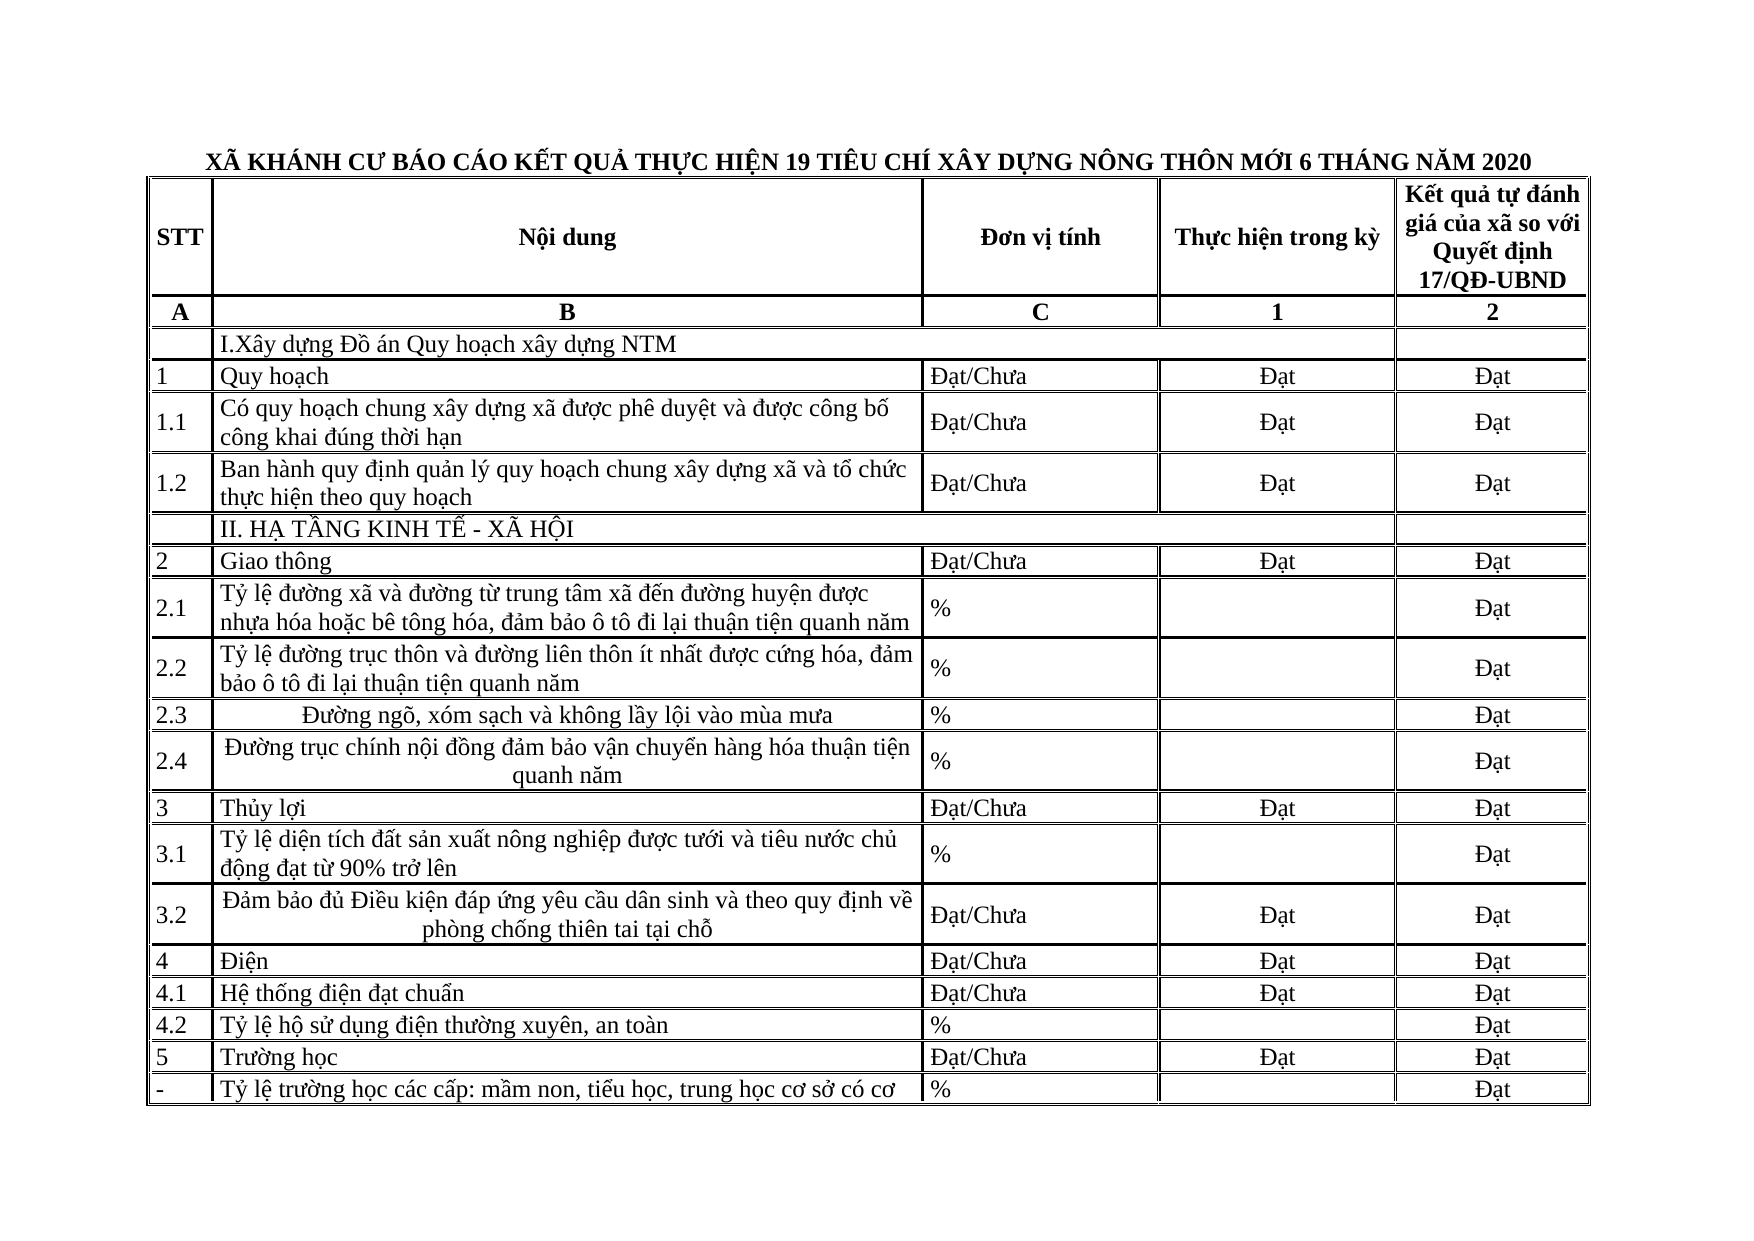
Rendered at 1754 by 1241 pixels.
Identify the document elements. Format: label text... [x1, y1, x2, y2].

table_cell 4 [148, 943, 211, 975]
table_cell Đạt [1397, 789, 1588, 821]
table_cell Đạt [1161, 393, 1394, 451]
table_cell STT [148, 176, 212, 294]
table_cell Đạt/Chưa [924, 793, 1157, 821]
table_cell % [924, 732, 1157, 789]
table_cell Đảm bảo đủ Điều kiện đáp ứng yêu cầu dân sinh và theo quy định về phòng chống thiên tai tại chỗ [214, 885, 921, 943]
table_cell 4.1 [148, 975, 212, 1007]
table_cell Đạt [1397, 358, 1589, 390]
table_cell 1.2 [148, 451, 212, 511]
table_cell Thực hiện trong kỳ [1161, 179, 1394, 294]
table_cell Ban hành quy định quản lý quy hoạch chung xây dựng xã và tổ chức thực hiện theo quy hoạch [214, 454, 921, 511]
table_cell Đạt [1396, 729, 1589, 789]
table_cell % [924, 639, 1157, 697]
table_cell 2.1 [150, 575, 211, 636]
table_cell [1161, 639, 1394, 697]
table_cell Đạt [1396, 451, 1589, 511]
table_cell [148, 326, 212, 358]
table_cell [1161, 700, 1394, 729]
table_cell Hệ thống điện đạt chuẩn [214, 978, 921, 1007]
table_cell Nội dung [214, 179, 921, 294]
table_cell Đạt/Chưa [924, 1042, 1157, 1071]
table_cell C [924, 297, 1157, 326]
table_cell 1 [148, 358, 211, 390]
table_cell Đạt [1396, 390, 1589, 451]
table_cell 3.2 [150, 882, 211, 943]
table_cell A [150, 294, 211, 326]
table_cell [150, 511, 211, 543]
table_cell Đạt [1161, 454, 1394, 511]
table_cell Đơn vị tính [924, 179, 1157, 294]
table_cell Đạt [1161, 885, 1394, 943]
table_cell Trường học [214, 1042, 921, 1071]
table_cell 3 [150, 789, 211, 821]
table_cell Kết quả tự đánh giá của xã so với Quyết định 17/QĐ-UBND [1396, 176, 1589, 294]
table_cell [1161, 825, 1394, 882]
table_cell 1 [1161, 297, 1394, 326]
table_cell Đạt/Chưa [924, 454, 1157, 511]
table_cell Đạt/Chưa [924, 978, 1157, 1007]
table_cell Tỷ lệ đường xã và đường từ trung tâm xã đến đường huyện được nhựa hóa hoặc bê tông hóa, đảm bảo ô tô đi lại thuận tiện quanh năm [214, 579, 921, 636]
table_cell [1161, 579, 1394, 636]
table_cell - [148, 1071, 212, 1103]
table_cell Điện [214, 946, 921, 975]
table_cell Đạt [1396, 975, 1589, 1007]
table_cell 4.2 [148, 1007, 212, 1039]
table_cell Đạt [1397, 821, 1588, 882]
table_cell Tỷ lệ đường trục thôn và đường liên thôn ít nhất được cứng hóa, đảm bảo ô tô đi lại thuận tiện quanh năm [214, 639, 921, 697]
table_cell % [924, 825, 1157, 882]
table_cell Đạt/Chưa [924, 547, 1157, 575]
table_cell % [924, 1010, 1157, 1039]
table_cell Đạt [1161, 361, 1394, 390]
table_cell Đạt [1397, 882, 1588, 943]
table_cell [1396, 326, 1589, 358]
table_cell Có quy hoạch chung xây dựng xã được phê duyệt và được công bố công khai đúng thời hạn [214, 393, 921, 451]
table_cell [1161, 732, 1394, 789]
table_cell Đạt [1397, 543, 1588, 575]
table_cell Giao thông [214, 547, 921, 575]
table_cell 2.3 [148, 697, 212, 729]
table_cell Đạt [1161, 978, 1394, 1007]
table_cell Thủy lợi [214, 793, 921, 821]
table_cell Đạt [1397, 575, 1588, 636]
table_cell Đạt [1396, 1007, 1589, 1039]
table_cell 2.2 [150, 636, 211, 697]
table_cell [1159, 1074, 1396, 1103]
table_cell Đạt/Chưa [924, 361, 1157, 390]
table_cell Đạt [1397, 636, 1588, 697]
table_header XÃ KHÁNH CƯ BÁO CÁO KẾT QUẢ THỰC HIỆN 19 TIÊU CHÍ XÂY DỰNG NÔNG THÔN MỚI 6 THÁNG NĂM 2020 [148, 118, 1589, 176]
table_cell I.Xây dựng Đồ án Quy hoạch xây dựng NTM [214, 329, 1394, 358]
table_cell Đạt [1397, 943, 1589, 975]
table_cell 5 [148, 1039, 212, 1071]
table_cell Đạt [1161, 1042, 1394, 1071]
table_cell % [922, 1071, 1159, 1103]
table_cell II. HẠ TẦNG KINH TẾ - XÃ HỘI [214, 515, 1394, 543]
table_cell Đạt/Chưa [924, 885, 1157, 943]
table_cell 2 [1397, 294, 1588, 326]
table_cell 3.1 [150, 821, 211, 882]
table_cell [1397, 511, 1588, 543]
table_cell Quy hoạch [214, 361, 921, 390]
table_cell Đường trục chính nội đồng đảm bảo vận chuyển hàng hóa thuận tiện quanh năm [214, 732, 921, 789]
table_cell Đạt [1396, 1071, 1589, 1103]
table_cell Đường ngõ, xóm sạch và không lầy lội vào mùa mưa [214, 700, 921, 729]
table_cell B [214, 297, 921, 326]
table_cell Tỷ lệ hộ sử dụng điện thường xuyên, an toàn [214, 1010, 921, 1039]
table_cell Đạt [1396, 697, 1589, 729]
table_cell % [924, 700, 1157, 729]
table_cell 2 [150, 543, 211, 575]
table_cell 2.4 [148, 729, 212, 789]
table_cell Đạt/Chưa [924, 946, 1157, 975]
table_cell Đạt [1161, 946, 1394, 975]
table_cell Đạt [1161, 547, 1394, 575]
table_cell Đạt/Chưa [924, 393, 1157, 451]
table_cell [212, 1074, 922, 1103]
table_cell Tỷ lệ diện tích đất sản xuất nông nghiệp được tưới và tiêu nước chủ động đạt từ 90% trở lên [214, 825, 921, 882]
table_cell % [924, 579, 1157, 636]
table_cell [1161, 1010, 1394, 1039]
table_cell 1.1 [148, 390, 212, 451]
table_cell Đạt [1161, 793, 1394, 821]
table_cell Đạt [1396, 1039, 1589, 1071]
